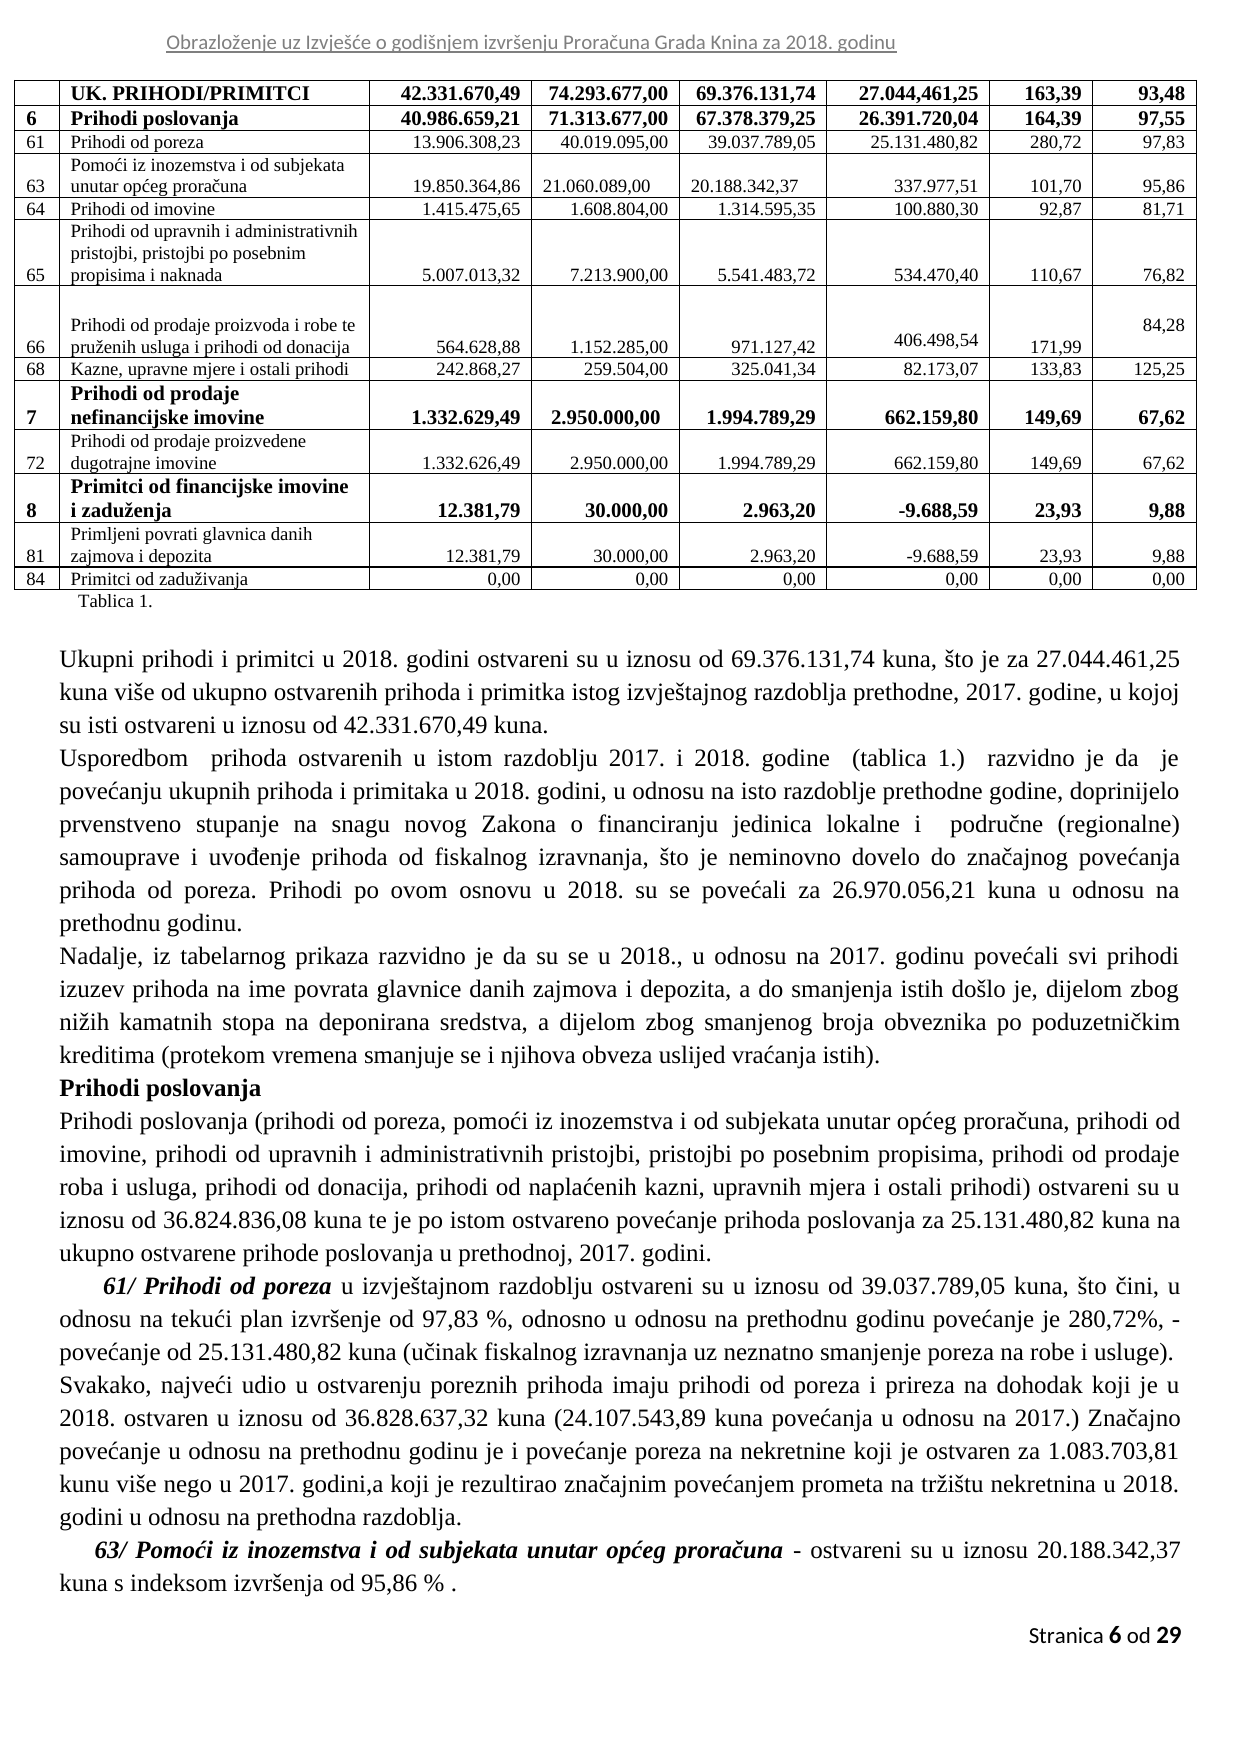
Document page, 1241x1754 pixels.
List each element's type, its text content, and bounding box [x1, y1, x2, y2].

table_cell 93,48 [1093, 81, 1196, 105]
table_cell 280,72 [990, 131, 1092, 152]
table_cell 82.173,07 [827, 358, 989, 380]
table_cell UK. PRIHODI/PRIMITCI [60, 81, 369, 105]
table_cell 67.378.379,25 [680, 106, 826, 130]
table_cell 71.313.677,00 [532, 106, 679, 130]
table_cell 95,86 [1093, 154, 1196, 197]
table_cell 1.332.629,49 [370, 381, 531, 429]
table_cell 1.608.804,00 [532, 198, 679, 219]
table_cell Prihodi od prodaje proizvoda i robe te pruženih usluga i prihodi od donacija [60, 286, 369, 357]
table_cell 242.868,27 [370, 358, 531, 380]
table_cell 149,69 [990, 430, 1092, 473]
text 63/ Pomoći iz inozemstva i od subjekata unutar općeg proračuna - ostvareni su u iznosu 20.188.342,37 kuna s indeksom izvršenja od 95,86 % . [59, 1535, 1181, 1597]
table_cell 13.906.308,23 [370, 131, 531, 152]
table_cell 84 [15, 568, 59, 589]
table_cell 63 [15, 154, 59, 197]
table_cell [15, 81, 59, 105]
table_cell Prihodi poslovanja [60, 106, 369, 130]
table_cell 1.415.475,65 [370, 198, 531, 219]
table_cell 2.963,20 [680, 523, 826, 566]
table_cell 125,25 [1093, 358, 1196, 380]
table_cell 23,93 [990, 523, 1092, 566]
table_cell 0,00 [680, 568, 826, 589]
table_cell 27.044,461,25 [827, 81, 989, 105]
table_cell Primljeni povrati glavnica danih zajmova i depozita [60, 523, 369, 566]
table_cell Prihodi od prodaje nefinancijske imovine [60, 381, 369, 429]
table_cell 0,00 [1093, 568, 1196, 589]
table_cell 74.293.677,00 [532, 81, 679, 105]
table_cell 67,62 [1093, 430, 1196, 473]
table_cell 7.213.900,00 [532, 220, 679, 285]
table_cell 9,88 [1093, 474, 1196, 522]
table_cell 30.000,00 [532, 474, 679, 522]
table_cell -9.688,59 [827, 474, 989, 522]
table_cell 7 [15, 381, 59, 429]
table_cell 325.041,34 [680, 358, 826, 380]
table_cell 2.963,20 [680, 474, 826, 522]
text Nadalje, iz tabelarnog prikaza razvidno je da su se u 2018., u odnosu na 2017. godinu povećali svi prihodi izuzev prihoda na ime povrata glavnice danih zajmova i depozita, a do smanjenja istih došlo je, dijelom zbog nižih kamatnih stopa na deponirana sredstva, a dijelom zbog smanjenog broja obveznika po poduzetničkim kreditima (protekom vremena smanjuje se i njihova obveza uslijed vraćanja istih). [59, 941, 1181, 1069]
table_cell 662.159,80 [827, 381, 989, 429]
table_cell 259.504,00 [532, 358, 679, 380]
table_cell 662.159,80 [827, 430, 989, 473]
table_cell 164,39 [990, 106, 1092, 130]
table_cell 61 [15, 131, 59, 152]
table_cell 8 [15, 474, 59, 522]
table_cell 65 [15, 220, 59, 285]
text Tablica 1. [59, 590, 1181, 612]
table_cell 97,83 [1093, 131, 1196, 152]
table_cell 5.541.483,72 [680, 220, 826, 285]
table_cell 97,55 [1093, 106, 1196, 130]
table_cell 149,69 [990, 381, 1092, 429]
table_cell 67,62 [1093, 381, 1196, 429]
table_cell 23,93 [990, 474, 1092, 522]
table_cell 72 [15, 430, 59, 473]
table_cell 163,39 [990, 81, 1092, 105]
table_cell 1.332.626,49 [370, 430, 531, 473]
table_cell 534.470,40 [827, 220, 989, 285]
table_cell 69.376.131,74 [680, 81, 826, 105]
table_cell 25.131.480,82 [827, 131, 989, 152]
table_cell 12.381,79 [370, 523, 531, 566]
table_cell 1.152.285,00 [532, 286, 679, 357]
table_cell Primitci od financijske imovine i zaduženja [60, 474, 369, 522]
table_cell 39.037.789,05 [680, 131, 826, 152]
table_cell 564.628,88 [370, 286, 531, 357]
table_cell 1.994.789,29 [680, 430, 826, 473]
table_cell 21.060.089,00 [532, 154, 679, 197]
table_cell 337.977,51 [827, 154, 989, 197]
table_cell 20.188.342,37 [680, 154, 826, 197]
table_cell 40.986.659,21 [370, 106, 531, 130]
table_cell 110,67 [990, 220, 1092, 285]
table_cell Prihodi od prodaje proizvedene dugotrajne imovine [60, 430, 369, 473]
table_cell 84,28 [1093, 286, 1196, 357]
table_cell 92,87 [990, 198, 1092, 219]
table_cell 171,99 [990, 286, 1092, 357]
text Svakako, najveći udio u ostvarenju poreznih prihoda imaju prihodi od poreza i prireza na dohodak koji je u 2018. ostvaren u iznosu od 36.828.637,32 kuna (24.107.543,89 kuna povećanja u odnosu na 2017.) Značajno povećanje u odnosu na prethodnu godinu je i povećanje poreza na nekretnine koji je ostvaren za 1.083.703,81 kunu više nego u 2017. godini,a koji je rezultirao značajnim povećanjem prometa na tržištu nekretnina u 2018. godini u odnosu na prethodna razdoblja. [59, 1370, 1181, 1531]
table_cell 30.000,00 [532, 523, 679, 566]
table_cell 5.007.013,32 [370, 220, 531, 285]
text Ukupni prihodi i primitci u 2018. godini ostvareni su u iznosu od 69.376.131,74 kuna, što je za 27.044.461,25 kuna više od ukupno ostvarenih prihoda i primitka istog izvještajnog razdoblja prethodne, 2017. godine, u kojoj su isti ostvareni u iznosu od 42.331.670,49 kuna. [59, 644, 1181, 739]
table_cell Kazne, upravne mjere i ostali prihodi [60, 358, 369, 380]
table_cell 133,83 [990, 358, 1092, 380]
table_cell 6 [15, 106, 59, 130]
table_cell 81,71 [1093, 198, 1196, 219]
text 61/ Prihodi od poreza u izvještajnom razdoblju ostvareni su u iznosu od 39.037.789,05 kuna, što čini, u odnosu na tekući plan izvršenje od 97,83 %, odnosno u odnosu na prethodnu godinu povećanje je 280,72%, - povećanje od 25.131.480,82 kuna (učinak fiskalnog izravnanja uz neznatno smanjenje poreza na robe i usluge). [59, 1271, 1181, 1366]
text Prihodi poslovanja (prihodi od poreza, pomoći iz inozemstva i od subjekata unutar općeg proračuna, prihodi od imovine, prihodi od upravnih i administrativnih pristojbi, pristojbi po posebnim propisima, prihodi od prodaje roba i usluga, prihodi od donacija, prihodi od naplaćenih kazni, upravnih mjera i ostali prihodi) ostvareni su u iznosu od 36.824.836,08 kuna te je po istom ostvareno povećanje prihoda poslovanja za 25.131.480,82 kuna na ukupno ostvarene prihode poslovanja u prethodnoj, 2017. godini. [59, 1106, 1181, 1267]
table_cell 0,00 [827, 568, 989, 589]
table_cell 971.127,42 [680, 286, 826, 357]
table_cell 100.880,30 [827, 198, 989, 219]
table_cell Prihodi od poreza [60, 131, 369, 152]
table_cell 81 [15, 523, 59, 566]
table_cell 64 [15, 198, 59, 219]
table_cell -9.688,59 [827, 523, 989, 566]
text Usporedbom prihoda ostvarenih u istom razdoblju 2017. i 2018. godine (tablica 1.) razvidno je da je povećanju ukupnih prihoda i primitaka u 2018. godini, u odnosu na isto razdoblje prethodne godine, doprinijelo prvenstveno stupanje na snagu novog Zakona o financiranju jedinica lokalne i područne (regionalne) samouprave i uvođenje prihoda od fiskalnog izravnanja, što je neminovno dovelo do značajnog povećanja prihoda od poreza. Prihodi po ovom osnovu u 2018. su se povećali za 26.970.056,21 kuna u odnosu na prethodnu godinu. [59, 743, 1181, 937]
table_cell 9,88 [1093, 523, 1196, 566]
table_cell 40.019.095,00 [532, 131, 679, 152]
table_cell 1.314.595,35 [680, 198, 826, 219]
table_cell 12.381,79 [370, 474, 531, 522]
table_cell 42.331.670,49 [370, 81, 531, 105]
table_cell Primitci od zaduživanja [60, 568, 369, 589]
table_cell 1.994.789,29 [680, 381, 826, 429]
table_cell 19.850.364,86 [370, 154, 531, 197]
text Prihodi poslovanja [59, 1073, 1181, 1102]
table_cell 66 [15, 286, 59, 357]
table_cell 0,00 [990, 568, 1092, 589]
table_cell 101,70 [990, 154, 1092, 197]
table_cell 2.950.000,00 [532, 381, 679, 429]
table_cell 68 [15, 358, 59, 380]
table_cell Prihodi od imovine [60, 198, 369, 219]
table_cell 76,82 [1093, 220, 1196, 285]
table_cell 26.391.720,04 [827, 106, 989, 130]
table_cell 2.950.000,00 [532, 430, 679, 473]
table_cell 0,00 [532, 568, 679, 589]
table_cell 0,00 [370, 568, 531, 589]
table_cell 406.498,54 [827, 286, 989, 357]
table_cell Pomoći iz inozemstva i od subjekata unutar općeg proračuna [60, 154, 369, 197]
table_cell Prihodi od upravnih i administrativnih pristojbi, pristojbi po posebnim propisima i naknada [60, 220, 369, 285]
